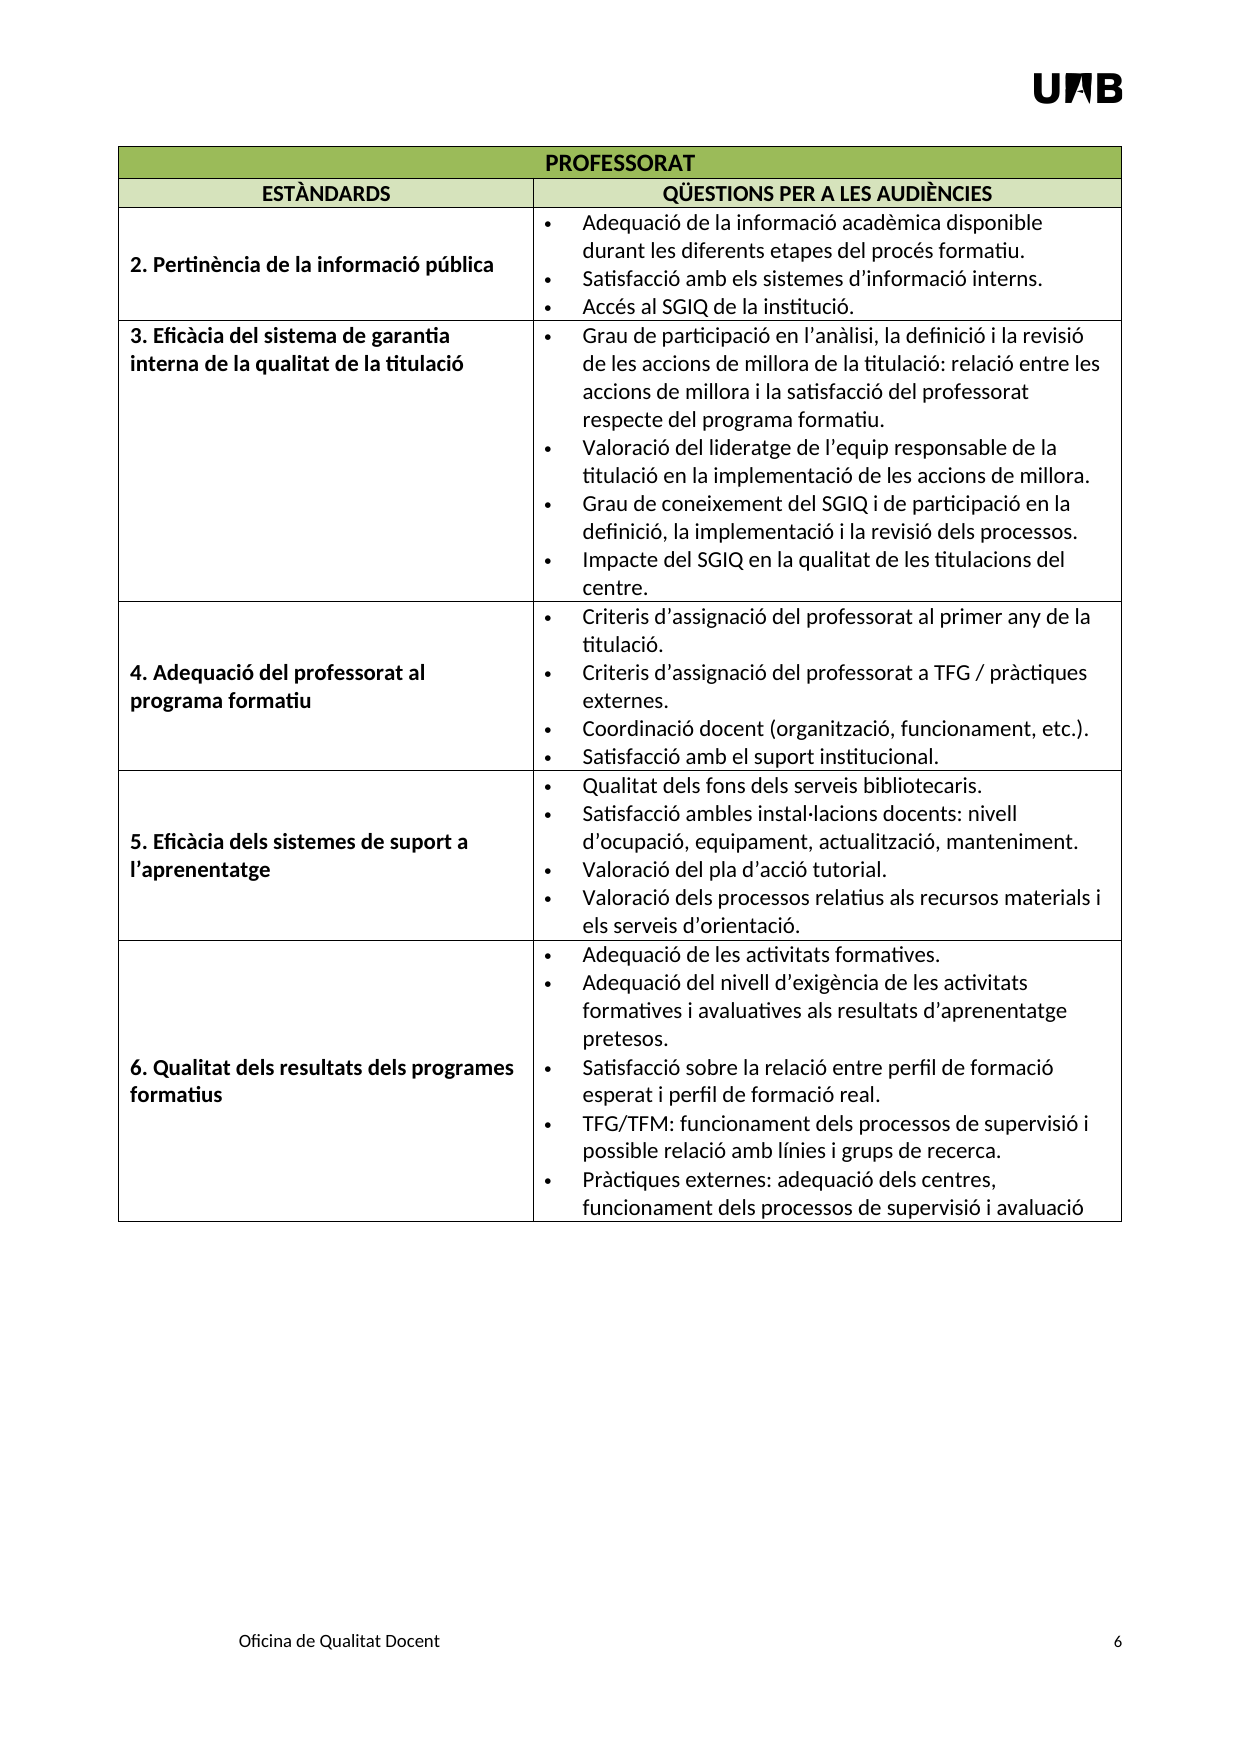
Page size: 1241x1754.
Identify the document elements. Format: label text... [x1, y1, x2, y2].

table_cell 5. Eficàcia dels sistemes de suport a l’aprenentatge [119, 771, 533, 939]
table_cell ESTÀNDARDS [119, 179, 533, 207]
table_cell Adequació de les activitats formatives. Adequació del nivell d’exigència de les activitats formatives i avaluatives als resultats d’aprenentatge pretesos. Satisfacció sobre la relació entre perfil de formació esperat i perfil de formació real. TFG/TFM: funcionament dels processos de supervisió i possible relació amb línies i grups de recerca. Pràctiques externes: adequació dels centres, funcionament dels processos de supervisió i avaluació [534, 941, 1121, 1221]
table_cell 4. Adequació del professorat al programa formatiu [119, 602, 533, 770]
table_cell QÜESTIONS PER A LES AUDIÈNCIES [534, 179, 1121, 207]
table_cell Grau de participació en l’anàlisi, la definició i la revisió de les accions de millora de la titulació: relació entre les accions de millora i la satisfacció del professorat respecte del programa formatiu. Valoració del lideratge de l’equip responsable de la titulació en la implementació de les accions de millora. Grau de coneixement del SGIQ i de participació en la definició, la implementació i la revisió dels processos. Impacte del SGIQ en la qualitat de les titulacions del centre. [534, 321, 1121, 601]
table_cell 6. Qualitat dels resultats dels programes formatius [119, 941, 533, 1221]
table_cell 2. Pertinència de la informació pública [119, 208, 533, 320]
picture [1034, 73, 1123, 104]
table_cell Criteris d’assignació del professorat al primer any de la titulació. Criteris d’assignació del professorat a TFG / pràctiques externes. Coordinació docent (organització, funcionament, etc.). Satisfacció amb el suport institucional. [534, 602, 1121, 770]
table_cell 3. Eficàcia del sistema de garantia interna de la qualitat de la titulació [119, 321, 533, 601]
table_cell Adequació de la informació acadèmica disponible durant les diferents etapes del procés formatiu. Satisfacció amb els sistemes d’informació interns. Accés al SGIQ de la institució. [534, 208, 1121, 320]
table_cell Qualitat dels fons dels serveis bibliotecaris. Satisfacció ambles instal·lacions docents: nivell d’ocupació, equipament, actualització, manteniment. Valoració del pla d’acció tutorial. Valoració dels processos relatius als recursos materials i els serveis d’orientació. [534, 771, 1121, 939]
table_header PROFESSORAT [119, 147, 1121, 178]
